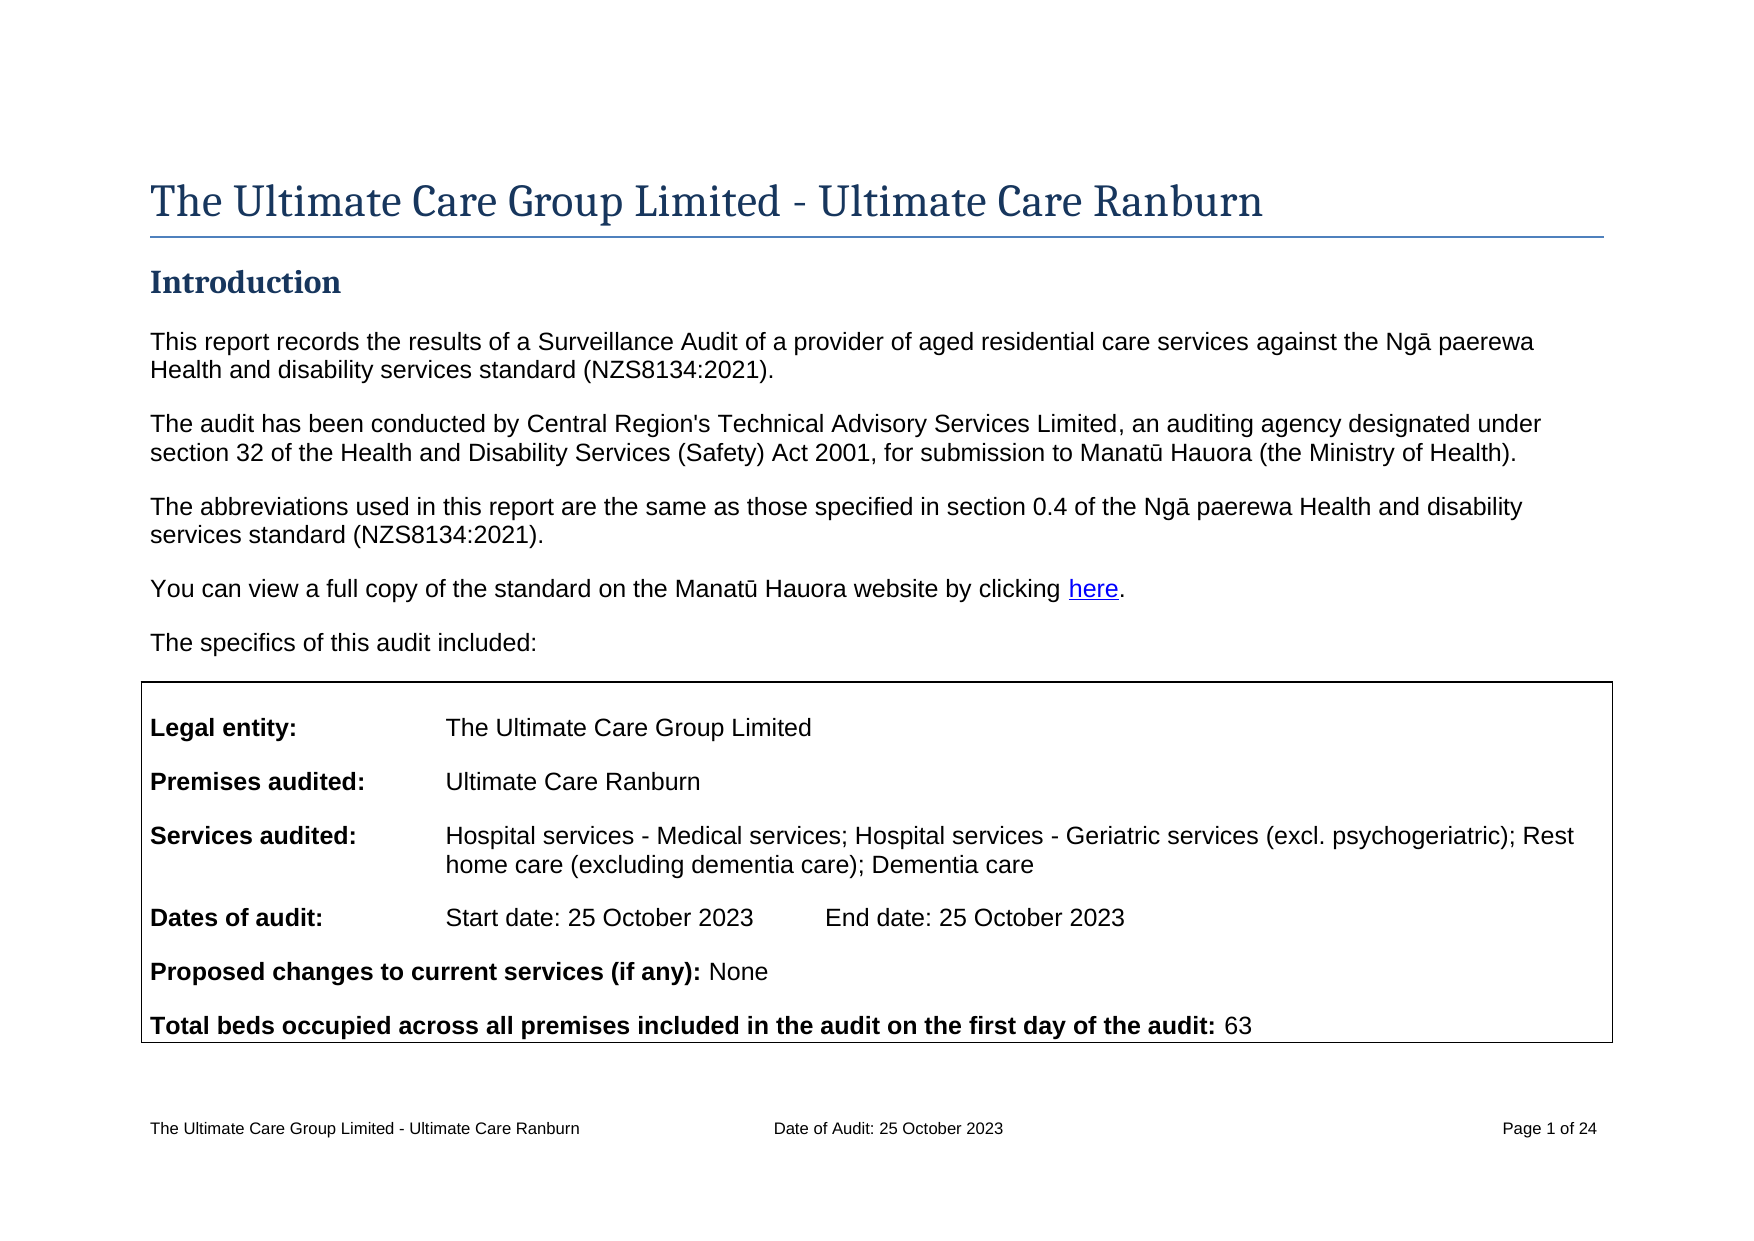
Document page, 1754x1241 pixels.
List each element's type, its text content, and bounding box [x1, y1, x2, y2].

text Total beds occupied across all premises included in the audit on the first day of the audit: 63 [142, 1008, 1612, 1042]
text The abbreviations used in this report are the same as those specified in section 0.4 of the Ngā paerewa Health and disability services standard (NZS8134:2021). [150, 491, 1604, 549]
text You can view a full copy of the standard on the Manatū Hauora website by clicking here. [150, 574, 1604, 603]
text Legal entity: The Ultimate Care Group Limited [150, 713, 1604, 742]
text The specifics of this audit included: [150, 628, 1604, 656]
text This report records the results of a Surveillance Audit of a provider of aged residential care services against the Ngā paerewa Health and disability services standard (NZS8134:2021). [150, 326, 1604, 384]
text Dates of audit: Start date: 25 October 2023 End date: 25 October 2023 [142, 900, 1612, 932]
subtitle Introduction [150, 263, 1604, 301]
subtitle The Ultimate Care Group Limited - Ultimate Care Ranburn [150, 175, 1604, 236]
text Premises audited: Ultimate Care Ranburn [142, 764, 1612, 796]
text The audit has been conducted by Central Region's Technical Advisory Services Limited, an auditing agency designated under section 32 of the Health and Disability Services (Safety) Act 2001, for submission to Manatū Hauora (the Ministry of Health). [150, 409, 1604, 466]
text Services audited: Hospital services - Medical services; Hospital services - Geriatric services (excl. psychogeriatric); Rest home care (excluding dementia care); Dementia care [142, 818, 1612, 878]
text Proposed changes to current services (if any): None [142, 954, 1612, 986]
